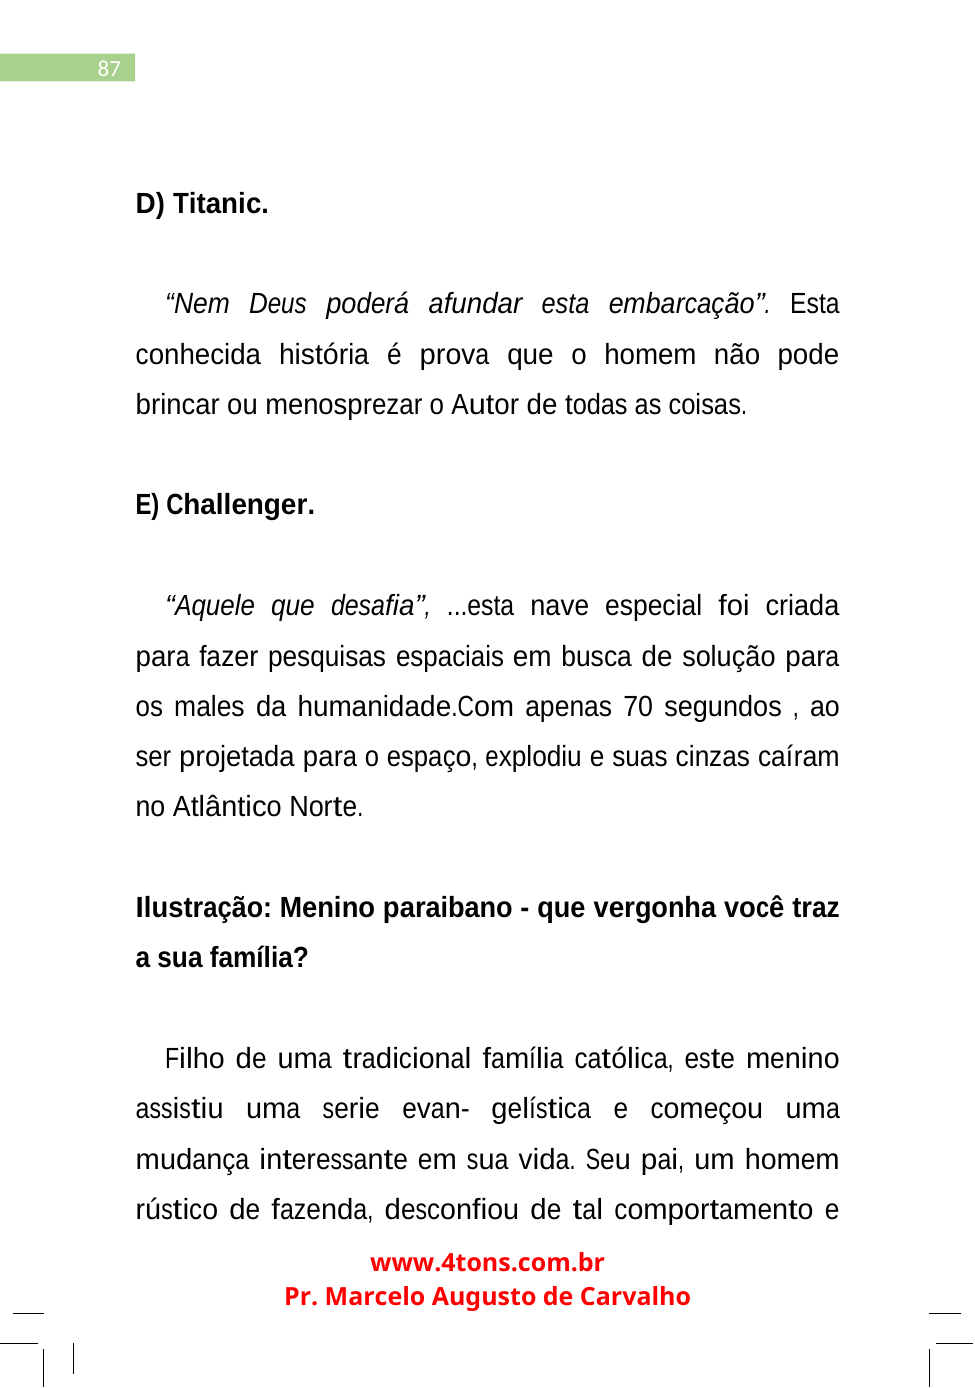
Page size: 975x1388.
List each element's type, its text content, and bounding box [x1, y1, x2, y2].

text D) Titanic. [135, 186, 839, 219]
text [135, 1041, 839, 1226]
text “Aquele que desafia”, ...esta nave especial foi criada para fazer pesquisas espaciais em busca de solução para os males da humanidade.Com apenas 70 segundos , ao ser projetada para o espaço, explodiu e suas cinzas caíram no Atlântico Norte. [135, 588, 839, 823]
text Ilustração: Menino paraibano - que vergonha você traz a sua família? [135, 890, 839, 974]
text “Nem Deus poderá afundar esta embarcação”. Esta conhecida história é prova que o homem não pode brincar ou menosprezar o Autor de todas as coisas. [135, 286, 839, 421]
text E) Challenger. [135, 488, 839, 521]
